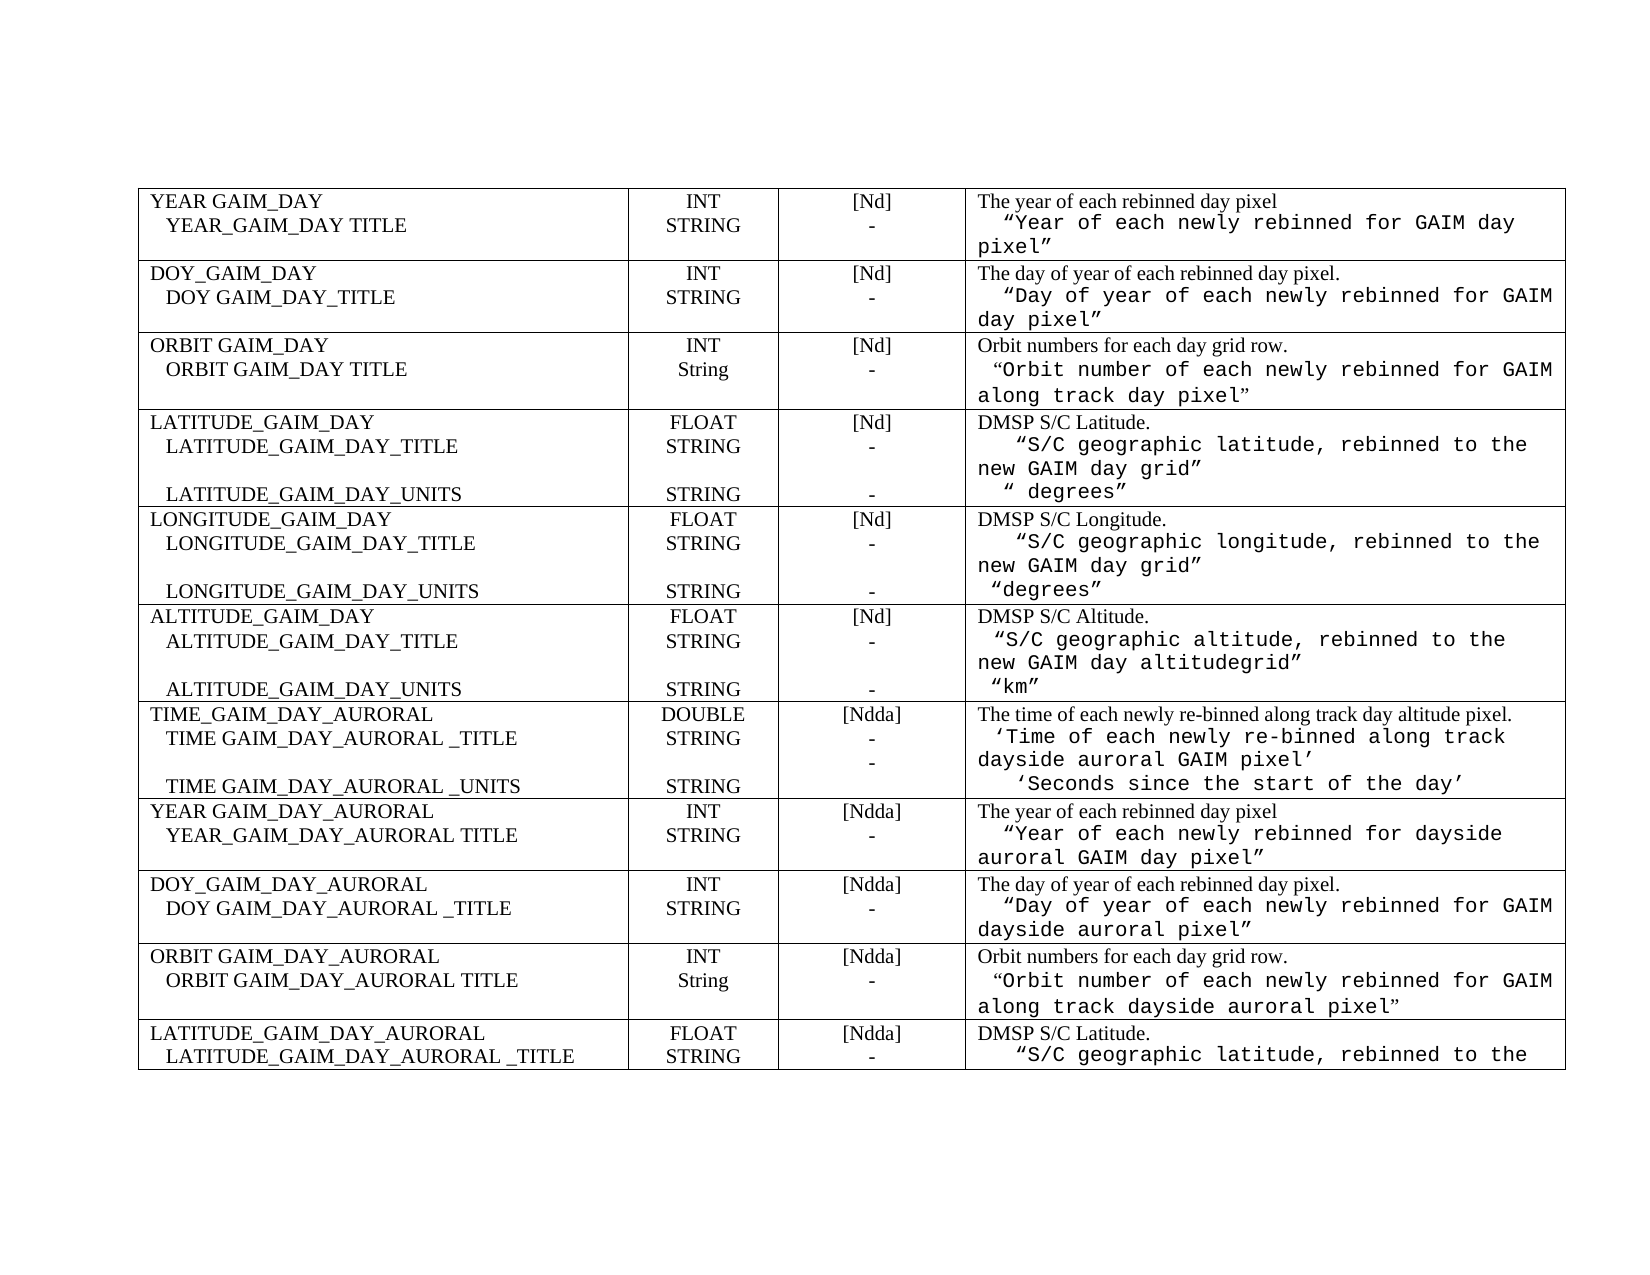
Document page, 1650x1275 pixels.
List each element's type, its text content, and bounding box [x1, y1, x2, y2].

table_cell DMSP S/C Longitude. “S/C geographic longitude, rebinned to the new GAIM day grid” “degrees” [966, 507, 1565, 603]
table_cell DMSP S/C Altitude. “S/C geographic altitude, rebinned to the new GAIM day altitudegrid” “km” [966, 605, 1565, 701]
table_cell [Nd] - [779, 333, 965, 409]
table_cell FLOAT STRING STRING [629, 1020, 778, 1068]
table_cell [966, 1020, 1565, 1068]
table_cell TIME_GAIM_DAY_AURORAL TIME GAIM_DAY_AURORAL _TITLE TIME GAIM_DAY_AURORAL _UNITS [139, 702, 628, 798]
table_cell INT STRING [629, 189, 778, 260]
table_cell YEAR GAIM_DAY YEAR_GAIM_DAY TITLE [139, 189, 628, 260]
table_cell INT STRING [629, 799, 778, 870]
table_cell [Nd] - [779, 189, 965, 260]
table_cell [Ndda] - - [779, 702, 965, 798]
table_cell ORBIT GAIM_DAY ORBIT GAIM_DAY TITLE [139, 333, 628, 409]
table_cell YEAR GAIM_DAY_AURORAL YEAR_GAIM_DAY_AURORAL TITLE [139, 799, 628, 870]
table_cell [Ndda] - [779, 871, 965, 943]
table_cell FLOAT STRING STRING [629, 605, 778, 701]
table_cell The time of each newly re-binned along track day altitude pixel. ‘Time of each newly re-binned along track dayside auroral GAIM pixel’ ‘Seconds since the start of the day’ [966, 702, 1565, 798]
table_cell INT STRING [629, 871, 778, 943]
table_cell DOY_GAIM_DAY_AURORAL DOY GAIM_DAY_AURORAL _TITLE [139, 871, 628, 943]
table_cell LONGITUDE_GAIM_DAY LONGITUDE_GAIM_DAY_TITLE LONGITUDE_GAIM_DAY_UNITS [139, 507, 628, 603]
table_cell FLOAT STRING STRING [629, 507, 778, 603]
table_cell [Ndda] - [779, 799, 965, 870]
table_cell [Nd] - - [779, 605, 965, 701]
table_cell INT String [629, 944, 778, 1019]
table_cell INT STRING [629, 261, 778, 332]
table_cell The year of each rebinned day pixel “Year of each newly rebinned for dayside auroral GAIM day pixel” [966, 799, 1565, 870]
table_cell The year of each rebinned day pixel “Year of each newly rebinned for GAIM day pixel” [966, 189, 1565, 260]
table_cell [139, 1020, 628, 1068]
table_cell Orbit numbers for each day grid row. “Orbit number of each newly rebinned for GAIM along track day pixel” [966, 333, 1565, 409]
table_cell The day of year of each rebinned day pixel. “Day of year of each newly rebinned for GAIM dayside auroral pixel” [966, 871, 1565, 943]
table_cell FLOAT STRING STRING [629, 410, 778, 506]
table_cell LATITUDE_GAIM_DAY LATITUDE_GAIM_DAY_TITLE LATITUDE_GAIM_DAY_UNITS [139, 410, 628, 506]
table_cell [Nd] - - [779, 410, 965, 506]
table_cell INT String [629, 333, 778, 409]
table_cell The day of year of each rebinned day pixel. “Day of year of each newly rebinned for GAIM day pixel” [966, 261, 1565, 332]
table_cell DOY_GAIM_DAY DOY GAIM_DAY_TITLE [139, 261, 628, 332]
table_cell DMSP S/C Latitude. “S/C geographic latitude, rebinned to the new GAIM day grid” “ degrees” [966, 410, 1565, 506]
table_cell [Ndda] - - [779, 1020, 965, 1068]
table_cell ORBIT GAIM_DAY_AURORAL ORBIT GAIM_DAY_AURORAL TITLE [139, 944, 628, 1019]
table_cell ALTITUDE_GAIM_DAY ALTITUDE_GAIM_DAY_TITLE ALTITUDE_GAIM_DAY_UNITS [139, 605, 628, 701]
table_cell DOUBLE STRING STRING [629, 702, 778, 798]
table_cell [Ndda] - [779, 944, 965, 1019]
table_cell [Nd] - - [779, 507, 965, 603]
table_cell [Nd] - [779, 261, 965, 332]
table_cell Orbit numbers for each day grid row. “Orbit number of each newly rebinned for GAIM along track dayside auroral pixel” [966, 944, 1565, 1019]
